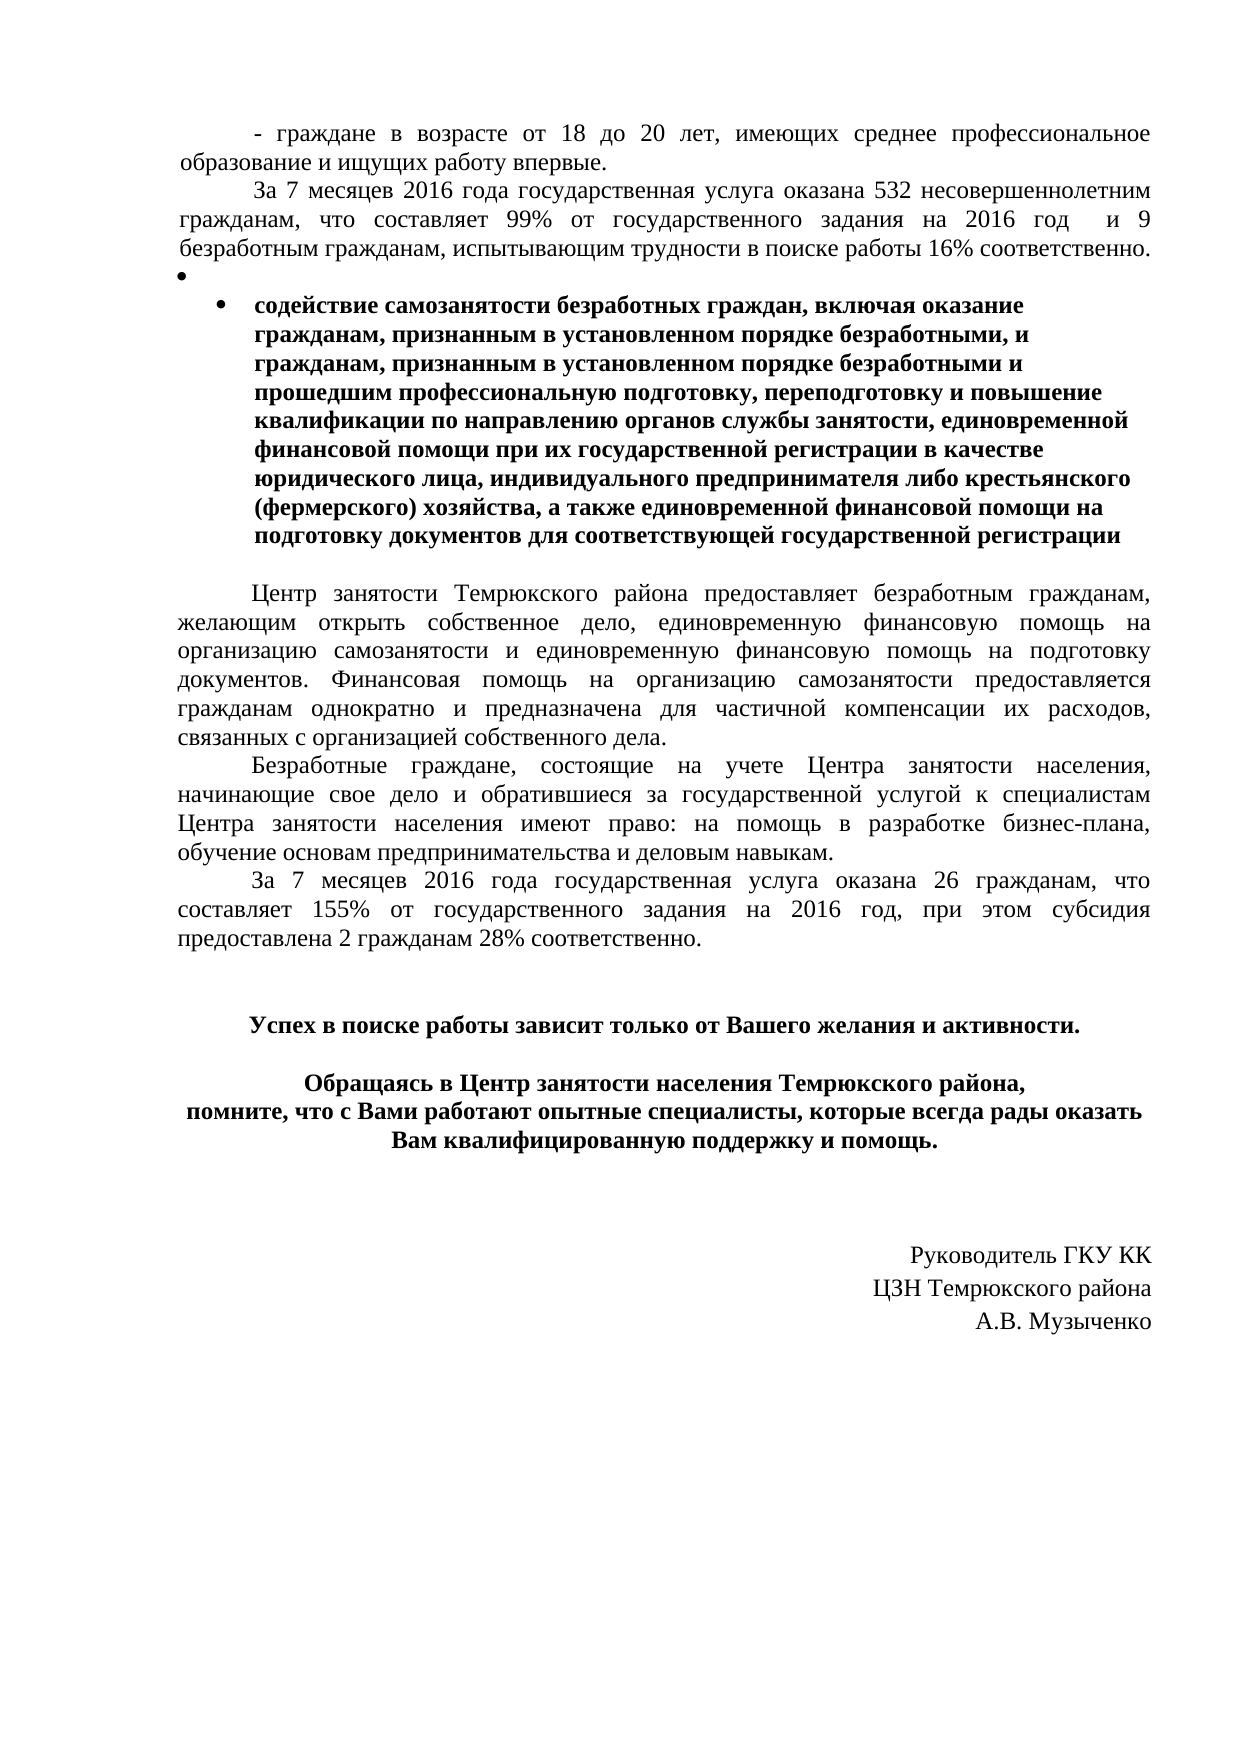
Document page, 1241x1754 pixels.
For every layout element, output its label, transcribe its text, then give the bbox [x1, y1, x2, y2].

table_cell содействие самозанятости безработных граждан, включая оказание гражданам, признанным в установленном порядке безработными, и гражданам, признанным в установленном порядке безработными и прошедшим профессиональную подготовку, переподготовку и повышение квалификации по направлению органов службы занятости, единовременной финансовой помощи при их государственной регистрации в качестве юридического лица, индивидуального предпринимателя либо крестьянского (фермерского) хозяйства, а также единовременной финансовой помощи на подготовку документов для соответствующей государственной регистрации [179, 262, 1152, 578]
text помните, что с Вами работают опытные специалисты, которые всегда рады оказать Вам квалифицированную поддержку и помощь. [177, 1096, 1152, 1154]
text Руководитель ГКУ КК [177, 1240, 1152, 1269]
text За 7 месяцев 2016 года государственная услуга оказана 26 гражданам, что составляет 155% от государственного задания на 2016 год, при этом субсидия предоставлена 2 гражданам 28% соответственно. [177, 866, 1152, 952]
text Центр занятости Темрюкского района предоставляет безработным гражданам, желающим открыть собственное дело, единовременную финансовую помощь на организацию самозанятости и единовременную финансовую помощь на подготовку документов. Финансовая помощь на организацию самозанятости предоставляется гражданам однократно и предназначена для частичной компенсации их расходов, связанных с организацией собственного дела. [177, 578, 1152, 751]
text Успех в поиске работы зависит только от Вашего желания и активности. [177, 1010, 1152, 1038]
text Обращаясь в Центр занятости населения Темрюкского района, [177, 1068, 1152, 1096]
text А.В. Музыченко [177, 1306, 1152, 1335]
text Безработные граждане, состоящие на учете Центра занятости населения, начинающие свое дело и обратившиеся за государственной услугой к специалистам Центра занятости населения имеют право: на помощь в разработке бизнес-плана, обучение основам предпринимательства и деловым навыкам. [177, 751, 1152, 866]
text ЦЗН Темрюкского района [177, 1273, 1152, 1302]
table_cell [179, 118, 1152, 262]
